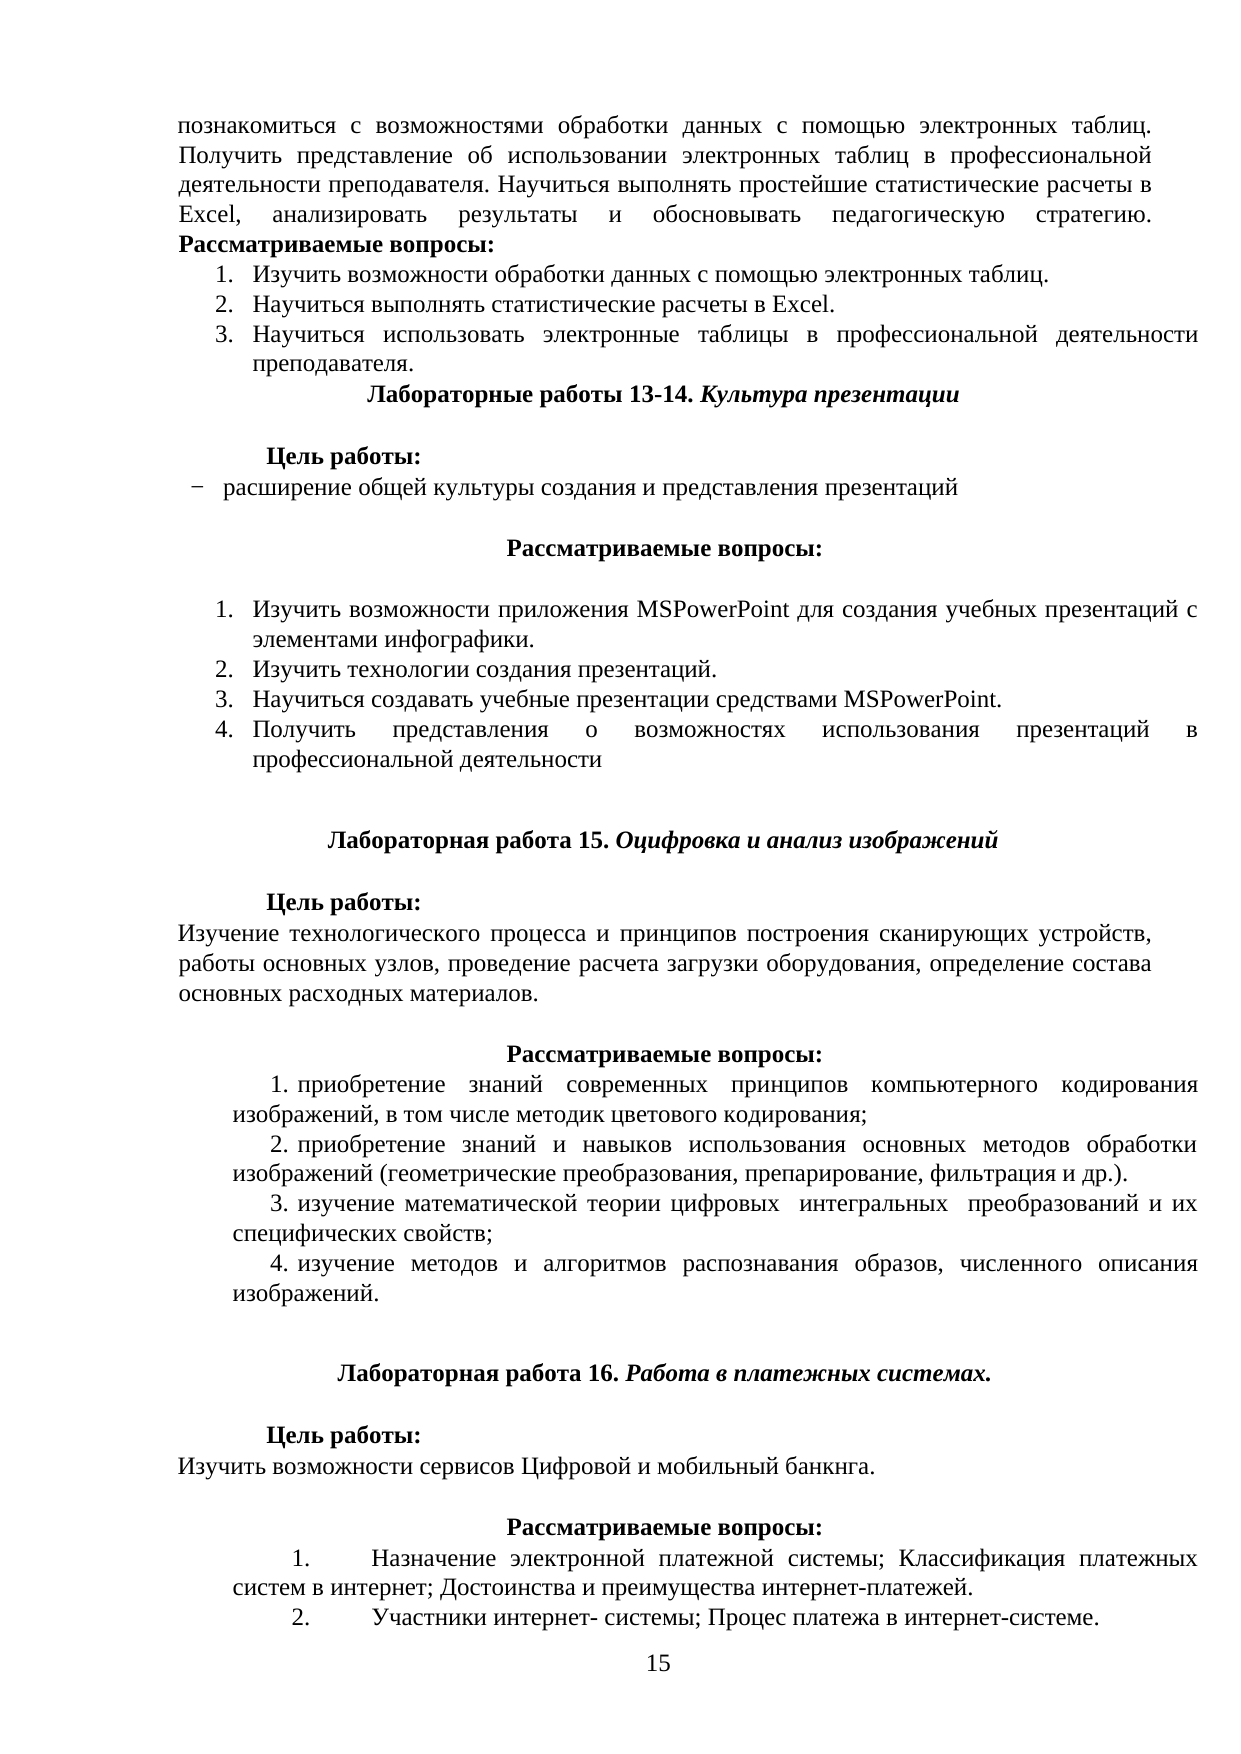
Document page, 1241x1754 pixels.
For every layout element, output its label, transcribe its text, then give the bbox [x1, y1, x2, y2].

list Изучить возможности приложения MSPowerPoint для создания учебных презентаций с элементами инфографики. [215, 594, 1199, 653]
list Научиться выполнять статистические расчеты в Excel. [215, 289, 1199, 318]
list изучение методов и алгоритмов распознавания образов, численного описания изображений. [232, 1248, 1199, 1307]
list Изучить технологии создания презентаций. [215, 654, 1199, 683]
list Участники интернет- системы; Процес платежа в интернет-системе. [232, 1602, 1199, 1631]
list Научиться использовать электронные таблицы в профессиональной деятельности преподавателя. [215, 319, 1199, 377]
text Рассматриваемые вопросы: [191, 533, 1139, 562]
list Научиться создавать учебные презентации средствами MSPowerPoint. [215, 684, 1199, 713]
text Рассматриваемые вопросы: [191, 1512, 1139, 1541]
text Цель работы: [266, 887, 1199, 916]
text Изучить возможности сервисов Цифровой и мобильный банкнга. [177, 1451, 1199, 1480]
list Изучить возможности обработки данных с помощью электронных таблиц. [215, 259, 1199, 287]
list Получить представления о возможностях использования презентаций в профессиональной деятельности [215, 714, 1199, 773]
subtitle Лабораторная работа 16. Работа в платежных системах. [191, 1358, 1138, 1387]
list Назначение электронной платежной системы; Классификация платежных систем в интернет; Достоинства и преимущества интернет-платежей. [232, 1543, 1199, 1601]
list приобретение знаний и навыков использования основных методов обработки изображений (геометрические преобразования, препарирование, фильтрация и др.). [232, 1129, 1199, 1187]
text − расширение общей культуры создания и представления презентаций [190, 472, 1199, 501]
text Цель работы: [266, 441, 1199, 469]
text Изучение технологического процесса и принципов построения сканирующих устройств, работы основных узлов, проведение расчета загрузки оборудования, определение состава основных расходных материалов. [177, 918, 1152, 1006]
text Рассматриваемые вопросы: [191, 1039, 1139, 1068]
text познакомиться с возможностями обработки данных с помощью электронных таблиц. Получить представление об использовании электронных таблиц в профессиональной деятельности преподавателя. Научиться выполнять простейшие статистические расчеты в Excel, анализировать результаты и обосновывать педагогическую стратегию. Рассматриваемые вопросы: [177, 110, 1153, 257]
list приобретение знаний современных принципов компьютерного кодирования изображений, в том числе методик цветового кодирования; [232, 1069, 1199, 1127]
list изучение математической теории цифровых интегральных преобразований и их специфических свойств; [232, 1188, 1199, 1247]
subtitle Лабораторная работа 15. Оцифровка и анализ изображений [150, 825, 1176, 854]
subtitle Лабораторные работы 13-14. Культура презентации [150, 379, 1177, 407]
text Цель работы: [266, 1420, 1199, 1449]
